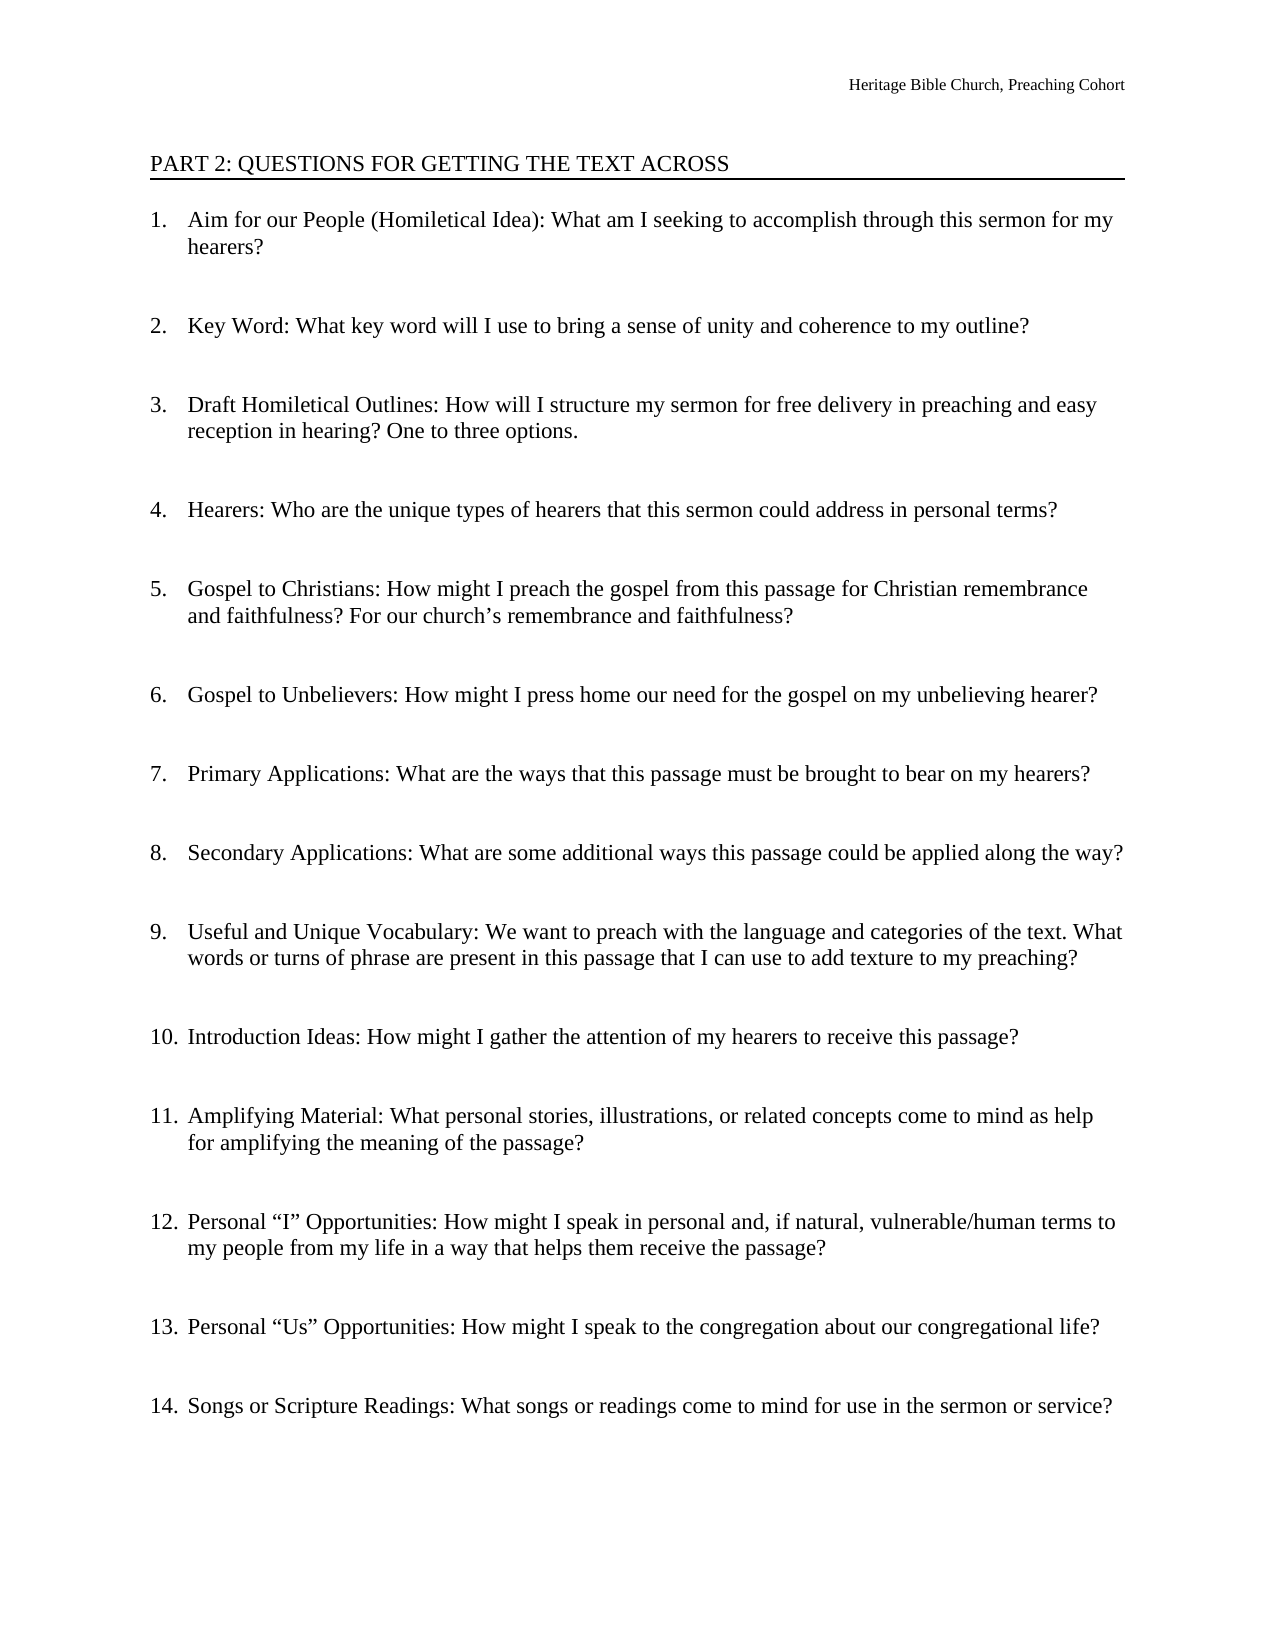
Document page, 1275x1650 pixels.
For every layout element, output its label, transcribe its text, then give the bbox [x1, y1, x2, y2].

list Useful and Unique Vocabulary: We want to preach with the language and categories of the text. What words or turns of phrase are present in this passage that I can use to add texture to my preaching? [150, 918, 1125, 971]
list Secondary Applications: What are some additional ways this passage could be applied along the way? [150, 839, 1125, 865]
list Introduction Ideas: How might I gather the attention of my hearers to receive this passage? [150, 1023, 1125, 1050]
list Personal “I” Opportunities: How might I speak in personal and, if natural, vulnerable/human terms to my people from my life in a way that helps them receive the passage? [150, 1208, 1125, 1261]
list Key Word: What key word will I use to bring a sense of unity and coherence to my outline? [150, 312, 1125, 338]
list Gospel to Unbelievers: How might I press home our need for the gospel on my unbelieving hearer? [150, 681, 1125, 707]
list Amplifying Material: What personal stories, illustrations, or related concepts come to mind as help for amplifying the meaning of the passage? [150, 1102, 1125, 1155]
list Aim for our People (Homiletical Idea): What am I seeking to accomplish through this sermon for my hearers? [150, 206, 1125, 259]
list Gospel to Christians: How might I preach the gospel from this passage for Christian remembrance and faithfulness? For our church’s remembrance and faithfulness? [150, 575, 1125, 628]
list Songs or Scripture Readings: What songs or readings come to mind for use in the sermon or service? [150, 1392, 1125, 1419]
text PART 2: QUESTIONS FOR GETTING THE TEXT ACROSS [150, 150, 1125, 178]
list Draft Homiletical Outlines: How will I structure my sermon for free delivery in preaching and easy reception in hearing? One to three options. [150, 391, 1125, 443]
list Hearers: Who are the unique types of hearers that this sermon could address in personal terms? [150, 496, 1125, 523]
list Primary Applications: What are the ways that this passage must be brought to bear on my hearers? [150, 760, 1125, 786]
list Personal “Us” Opportunities: How might I speak to the congregation about our congregational life? [150, 1313, 1125, 1339]
